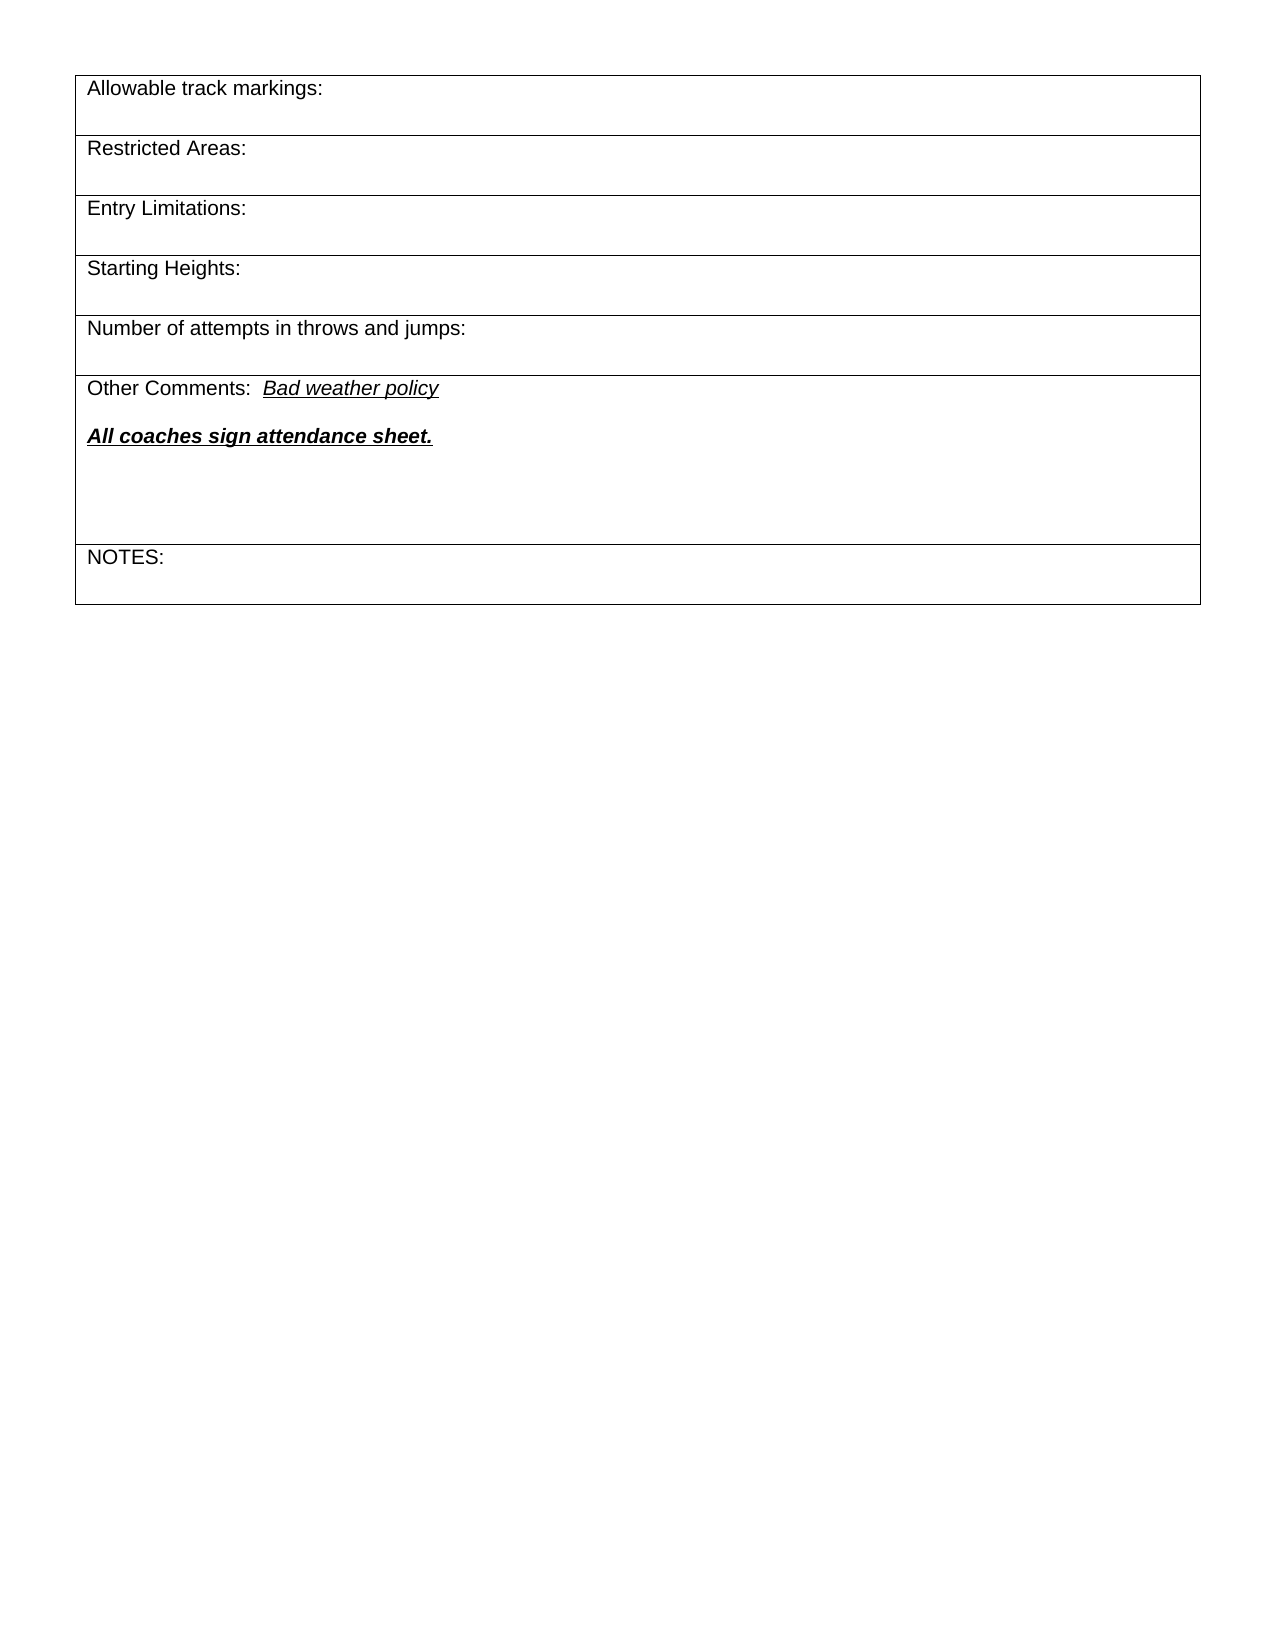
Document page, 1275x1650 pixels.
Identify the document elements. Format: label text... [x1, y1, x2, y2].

table_cell Other Comments: Bad weather policy All coaches sign attendance sheet. [76, 376, 1200, 544]
table_cell Restricted Areas: [76, 136, 1200, 195]
table_cell Allowable track markings: [76, 76, 1200, 135]
table_cell NOTES: [76, 545, 1200, 604]
table_cell Starting Heights: [76, 256, 1200, 315]
table_cell Entry Limitations: [76, 196, 1200, 255]
table_cell Number of attempts in throws and jumps: [76, 316, 1200, 375]
